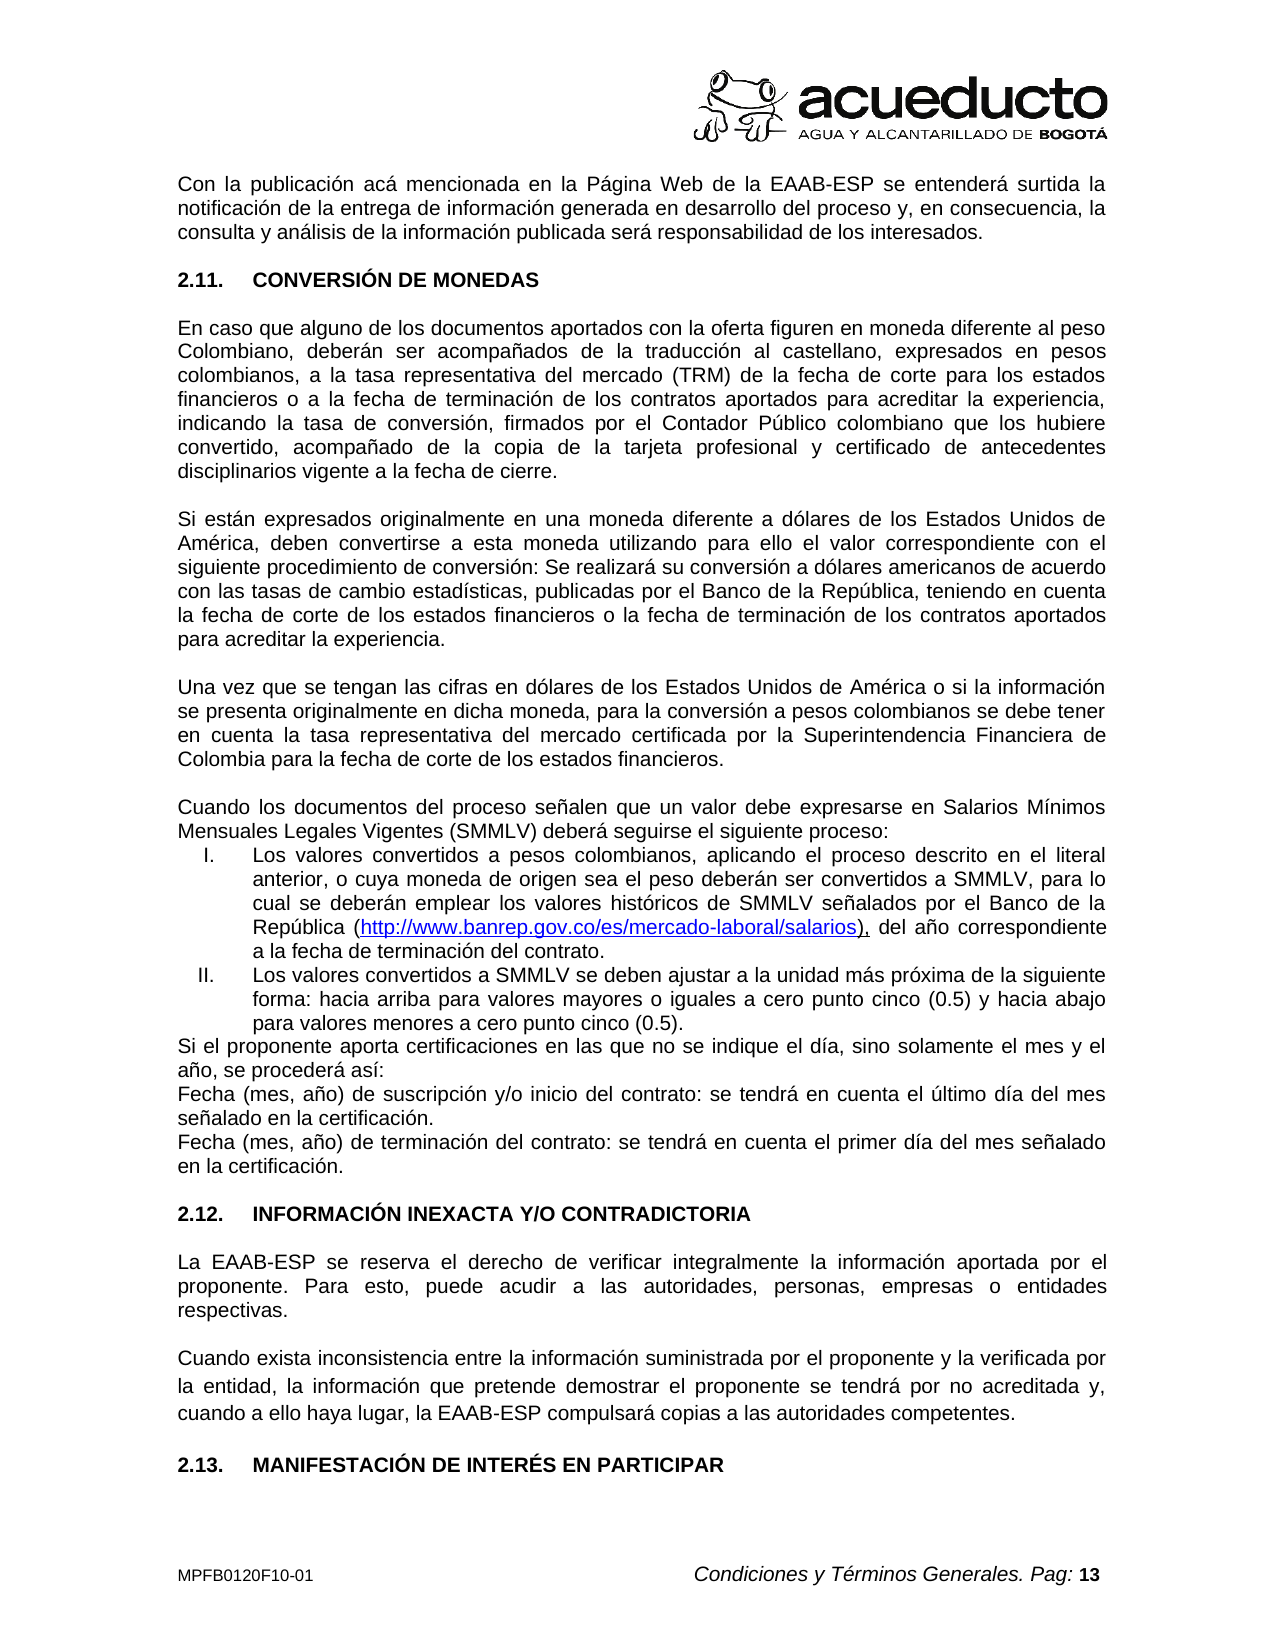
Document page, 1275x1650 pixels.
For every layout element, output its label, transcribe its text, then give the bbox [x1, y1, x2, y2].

text Fecha (mes, año) de suscripción y/o inicio del contrato: se tendrá en cuenta el último día del mes señalado en la certificación. [177, 1082, 1107, 1130]
text Fecha (mes, año) de terminación del contrato: se tendrá en cuenta el primer día del mes señalado en la certificación. [177, 1130, 1107, 1178]
text La EAAB-ESP se reserva el derecho de verificar integralmente la información aportada por el proponente. Para esto, puede acudir a las autoridades, personas, empresas o entidades respectivas. [177, 1250, 1107, 1322]
subtitle CONVERSIÓN DE MONEDAS [177, 267, 1117, 291]
subtitle MANIFESTACIÓN DE INTERÉS EN PARTICIPAR [177, 1453, 1117, 1477]
subtitle INFORMACIÓN INEXACTA Y/O CONTRADICTORIA [177, 1202, 1117, 1226]
text Si están expresados originalmente en una moneda diferente a dólares de los Estados Unidos de América, deben convertirse a esta moneda utilizando para ello el valor correspondiente con el siguiente procedimiento de conversión: Se realizará su conversión a dólares americanos de acuerdo con las tasas de cambio estadísticas, publicadas por el Banco de la República, teniendo en cuenta la fecha de corte de los estados financieros o la fecha de terminación de los contratos aportados para acreditar la experiencia. [177, 507, 1107, 651]
text Con la publicación acá mencionada en la Página Web de la EAAB-ESP se entenderá surtida la notificación de la entrega de información generada en desarrollo del proceso y, en consecuencia, la consulta y análisis de la información publicada será responsabilidad de los interesados. [177, 172, 1107, 243]
picture [693, 70, 1108, 142]
text En caso que alguno de los documentos aportados con la oferta figuren en moneda diferente al peso Colombiano, deberán ser acompañados de la traducción al castellano, expresados en pesos colombianos, a la tasa representativa del mercado (TRM) de la fecha de corte para los estados financieros o a la fecha de terminación de los contratos aportados para acreditar la experiencia, indicando la tasa de conversión, firmados por el Contador Público colombiano que los hubiere convertido, acompañado de la copia de la tarjeta profesional y certificado de antecedentes disciplinarios vigente a la fecha de cierre. [177, 315, 1107, 483]
text Una vez que se tengan las cifras en dólares de los Estados Unidos de América o si la información se presenta originalmente en dicha moneda, para la conversión a pesos colombianos se debe tener en cuenta la tasa representativa del mercado certificada por la Superintendencia Financiera de Colombia para la fecha de corte de los estados financieros. [177, 675, 1107, 771]
text Si el proponente aporta certificaciones en las que no se indique el día, sino solamente el mes y el año, se procederá así: [177, 1034, 1107, 1082]
list Los valores convertidos a SMMLV se deben ajustar a la unidad más próxima de la siguiente forma: hacia arriba para valores mayores o iguales a cero punto cinco (0.5) y hacia abajo para valores menores a cero punto cinco (0.5). [215, 962, 1107, 1034]
text Cuando los documentos del proceso señalen que un valor debe expresarse en Salarios Mínimos Mensuales Legales Vigentes (SMMLV) deberá seguirse el siguiente proceso: [177, 795, 1107, 843]
text Cuando exista inconsistencia entre la información suministrada por el proponente y la verificada por la entidad, la información que pretende demostrar el proponente se tendrá por no acreditada y, cuando a ello haya lugar, la EAAB-ESP compulsará copias a las autoridades competentes. [177, 1346, 1107, 1425]
list Los valores convertidos a pesos colombianos, aplicando el proceso descrito en el literal anterior, o cuya moneda de origen sea el peso deberán ser convertidos a SMMLV, para lo cual se deberán emplear los valores históricos de SMMLV señalados por el Banco de la República (http://www.banrep.gov.co/es/mercado-laboral/salarios), del año correspondiente a la fecha de terminación del contrato. [215, 843, 1107, 962]
